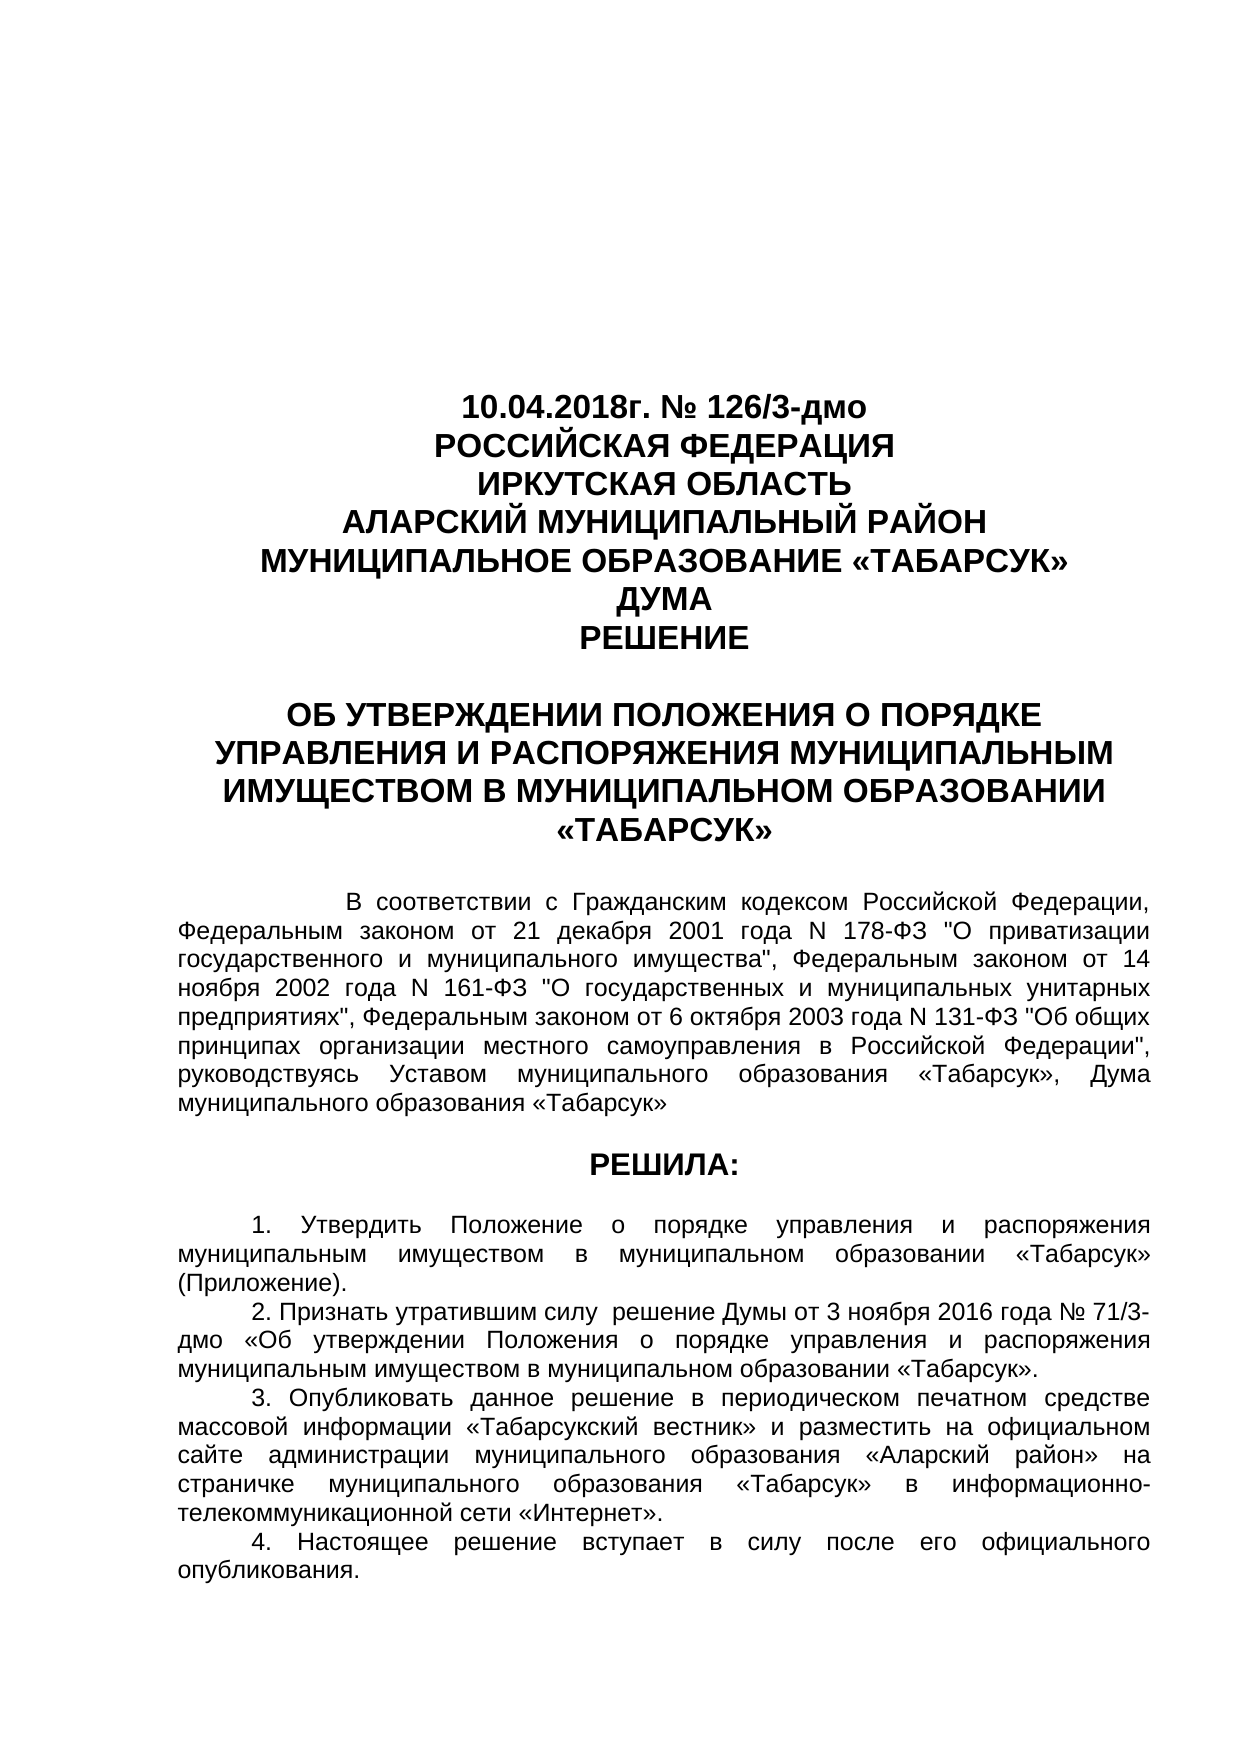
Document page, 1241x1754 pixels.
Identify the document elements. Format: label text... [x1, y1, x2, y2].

text 10.04.2018г. № 126/3-дмо [177, 387, 1152, 426]
text РЕШЕНИЕ [177, 618, 1152, 656]
text ДУМА [177, 579, 1152, 618]
text ИРКУТСКАЯ ОБЛАСТЬ [177, 464, 1152, 502]
text АЛАРСКИЙ МУНИЦИПАЛЬНЫЙ РАЙОН [177, 502, 1152, 541]
text 4. Настоящее решение вступает в силу после его официального опубликования. [177, 1527, 1152, 1584]
text 1. Утвердить Положение о порядке управления и распоряжения муниципальным имуществом в муниципальном образовании «Табарсук» (Приложение). [177, 1210, 1152, 1297]
text 3. Опубликовать данное решение в периодическом печатном средстве массовой информации «Табарсукский вестник» и разместить на официальном сайте администрации муниципального образования «Аларский район» на страничке муниципального образования «Табарсук» в информационно-телекоммуникационной сети «Интернет». [177, 1383, 1152, 1527]
text РОССИЙСКАЯ ФЕДЕРАЦИЯ [177, 426, 1152, 464]
text МУНИЦИПАЛЬНОЕ ОБРАЗОВАНИЕ «ТАБАРСУК» [177, 541, 1152, 579]
text 2. Признать утратившим силу решение Думы от 3 ноября 2016 года № 71/3-дмо «Об утверждении Положения о порядке управления и распоряжения муниципальным имуществом в муниципальном образовании «Табарсук». [177, 1297, 1152, 1383]
text ОБ УТВЕРЖДЕНИИ ПОЛОЖЕНИЯ О ПОРЯДКЕ УПРАВЛЕНИЯ И РАСПОРЯЖЕНИЯ МУНИЦИПАЛЬНЫМ ИМУЩЕСТВОМ В МУНИЦИПАЛЬНОМ ОБРАЗОВАНИИ «ТАБАРСУК» [177, 695, 1152, 848]
text РЕШИЛА: [177, 1146, 1152, 1182]
text В соответствии с Гражданским кодексом Российской Федерации, Федеральным законом от 21 декабря 2001 года N 178-ФЗ "О приватизации государственного и муниципального имущества", Федеральным законом от 14 ноября 2002 года N 161-ФЗ "О государственных и муниципальных унитарных предприятиях", Федеральным законом от 6 октября 2003 года N 131-ФЗ "Об общих принципах организации местного самоуправления в Российской Федерации", руководствуясь Уставом муниципального образования «Табарсук», Дума муниципального образования «Табарсук» [177, 887, 1152, 1117]
